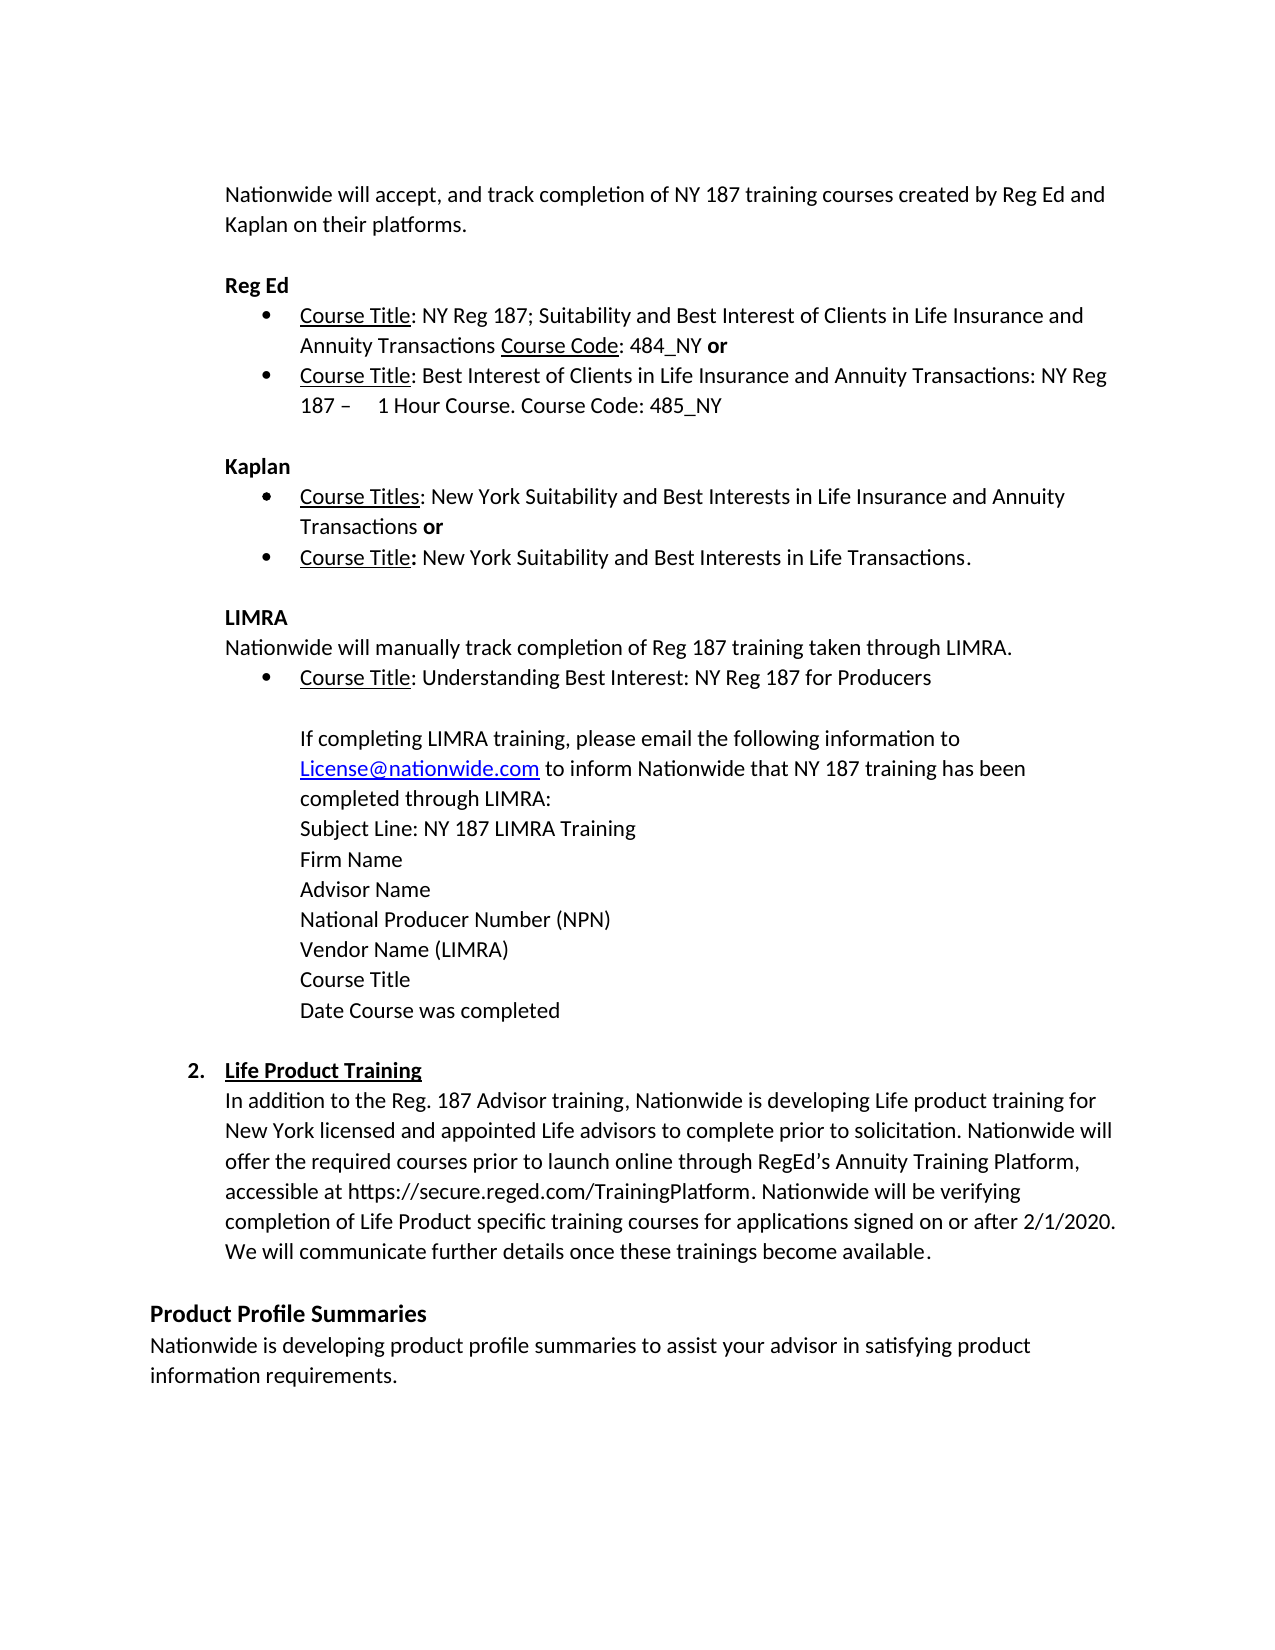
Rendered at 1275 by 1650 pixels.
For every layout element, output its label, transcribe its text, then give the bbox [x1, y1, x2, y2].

list Course Title: Best Interest of Clients in Life Insurance and Annuity Transactions: NY Reg 187 – 1 Hour Course. Course Code: 485_NY [262, 361, 1125, 420]
list Course Titles: New York Suitability and Best Interests in Life Insurance and Annuity Transactions or [262, 482, 1125, 541]
list Vendor Name (LIMRA) [300, 935, 1125, 963]
text Nationwide is developing product profile summaries to assist your advisor in satisfying product information requirements. [150, 1331, 1125, 1389]
list Subject Line: NY 187 LIMRA Training [300, 814, 1125, 843]
list If completing LIMRA training, please email the following information to License@nationwide.com to inform Nationwide that NY 187 training has been completed through LIMRA: [300, 724, 1125, 812]
list Nationwide will manually track completion of Reg 187 training taken through LIMRA. [225, 633, 1125, 661]
text Product Profile Summaries [150, 1298, 1125, 1328]
list Firm Name [300, 845, 1125, 873]
list Course Title: New York Suitability and Best Interests in Life Transactions. [262, 543, 1125, 571]
list Course Title: NY Reg 187; Suitability and Best Interest of Clients in Life Insurance and Annuity Transactions Course Code: 484_NY or [262, 301, 1125, 359]
list Course Title: Understanding Best Interest: NY Reg 187 for Producers [262, 663, 1125, 692]
list Life Product Training [187, 1056, 1125, 1084]
list Advisor Name [300, 875, 1125, 903]
list LIMRA [225, 603, 1125, 631]
list Course Title [300, 966, 1125, 994]
list Date Course was completed [300, 996, 1125, 1024]
list In addition to the Reg. 187 Advisor training, Nationwide is developing Life product training for New York licensed and appointed Life advisors to complete prior to solicitation. Nationwide will offer the required courses prior to launch online through RegEd’s Annuity Training Platform, accessible at https://secure.reged.com/TrainingPlatform. Nationwide will be verifying completion of Life Product specific training courses for applications signed on or after 2/1/2020. We will communicate further details once these trainings become available. [225, 1086, 1125, 1266]
list National Producer Number (NPN) [300, 905, 1125, 933]
list Kaplan [225, 452, 1125, 480]
list Nationwide will accept, and track completion of NY 187 training courses created by Reg Ed and Kaplan on their platforms. [225, 180, 1125, 238]
list Reg Ed [225, 271, 1125, 299]
